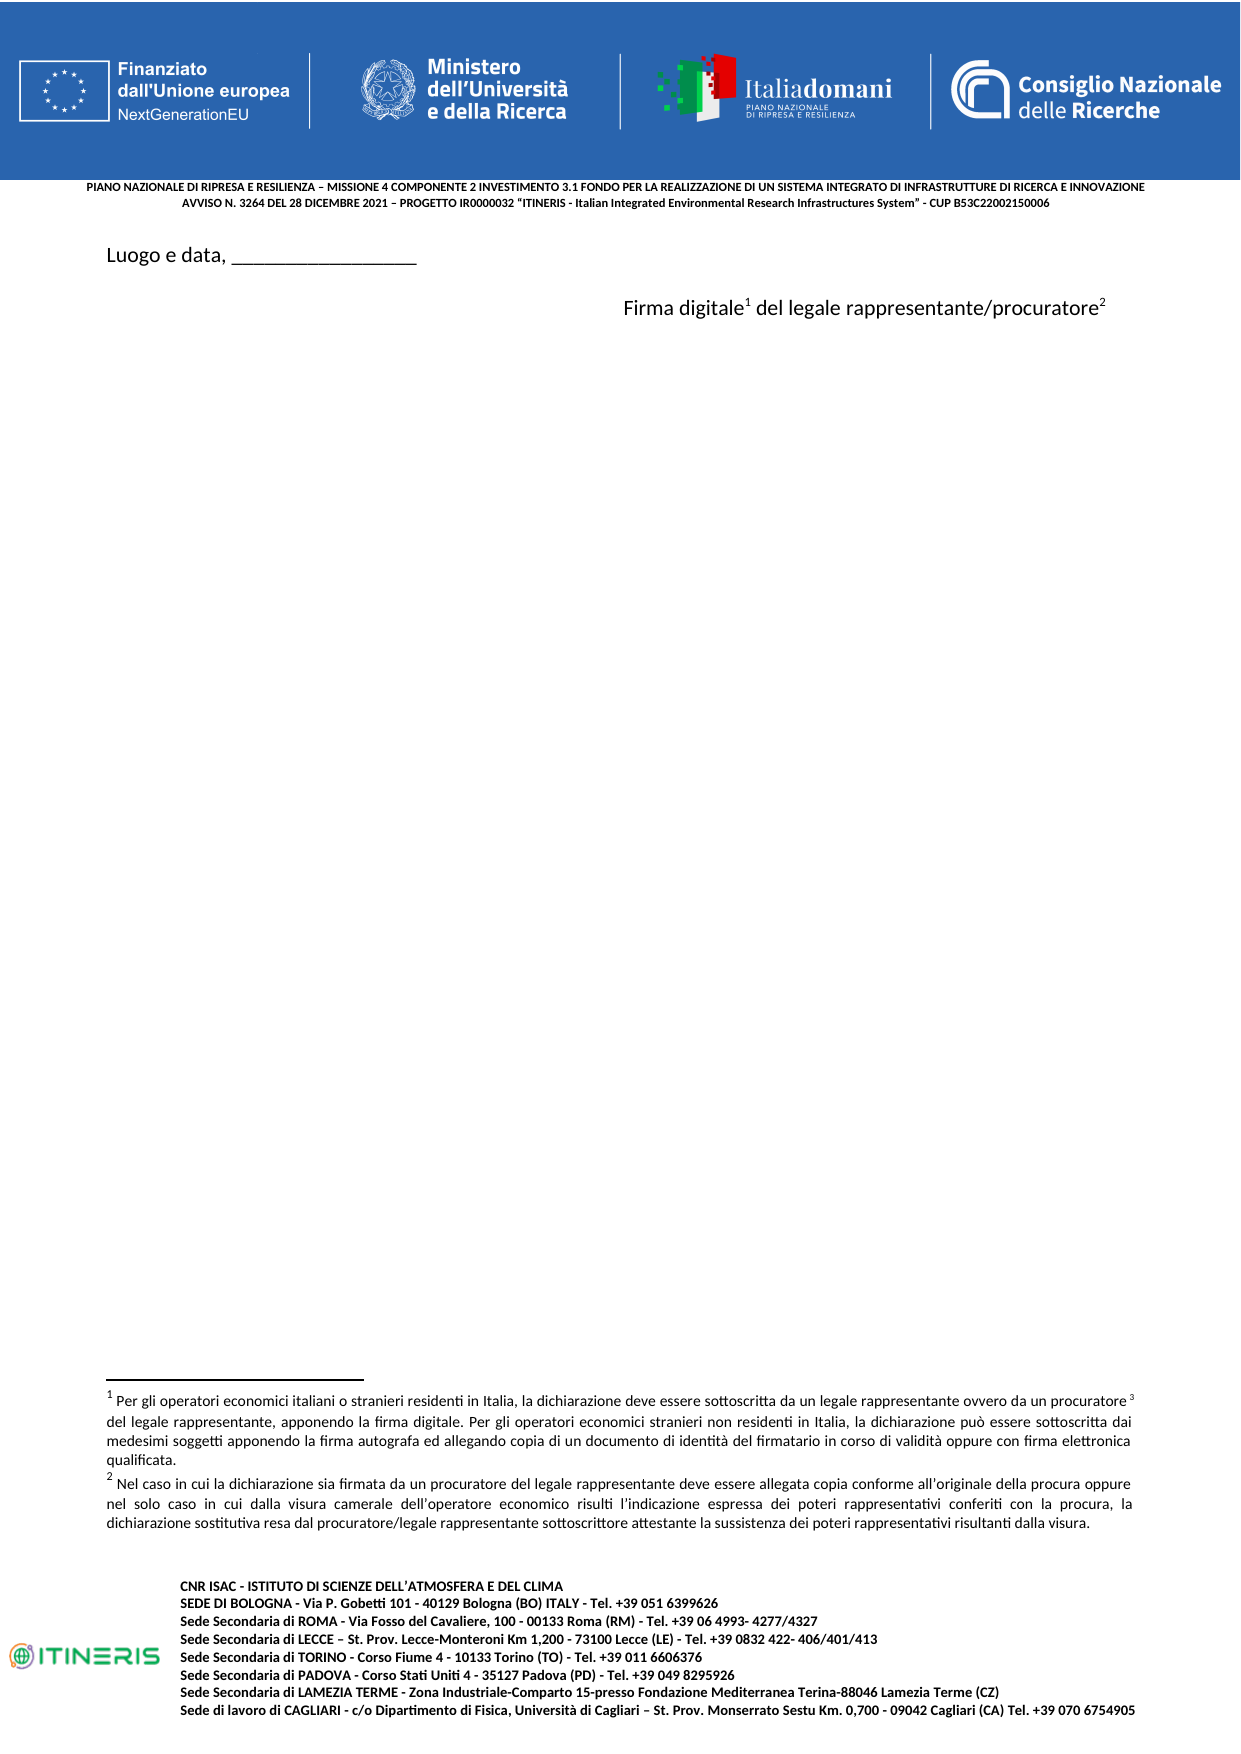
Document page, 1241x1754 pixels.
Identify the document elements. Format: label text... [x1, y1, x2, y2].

text Luogo e data, _________________ [106, 241, 1134, 267]
picture [0, 2, 1241, 180]
text Firma digitale del legale rappresentante/procuratore [623, 294, 1134, 321]
picture [5, 1641, 166, 1672]
